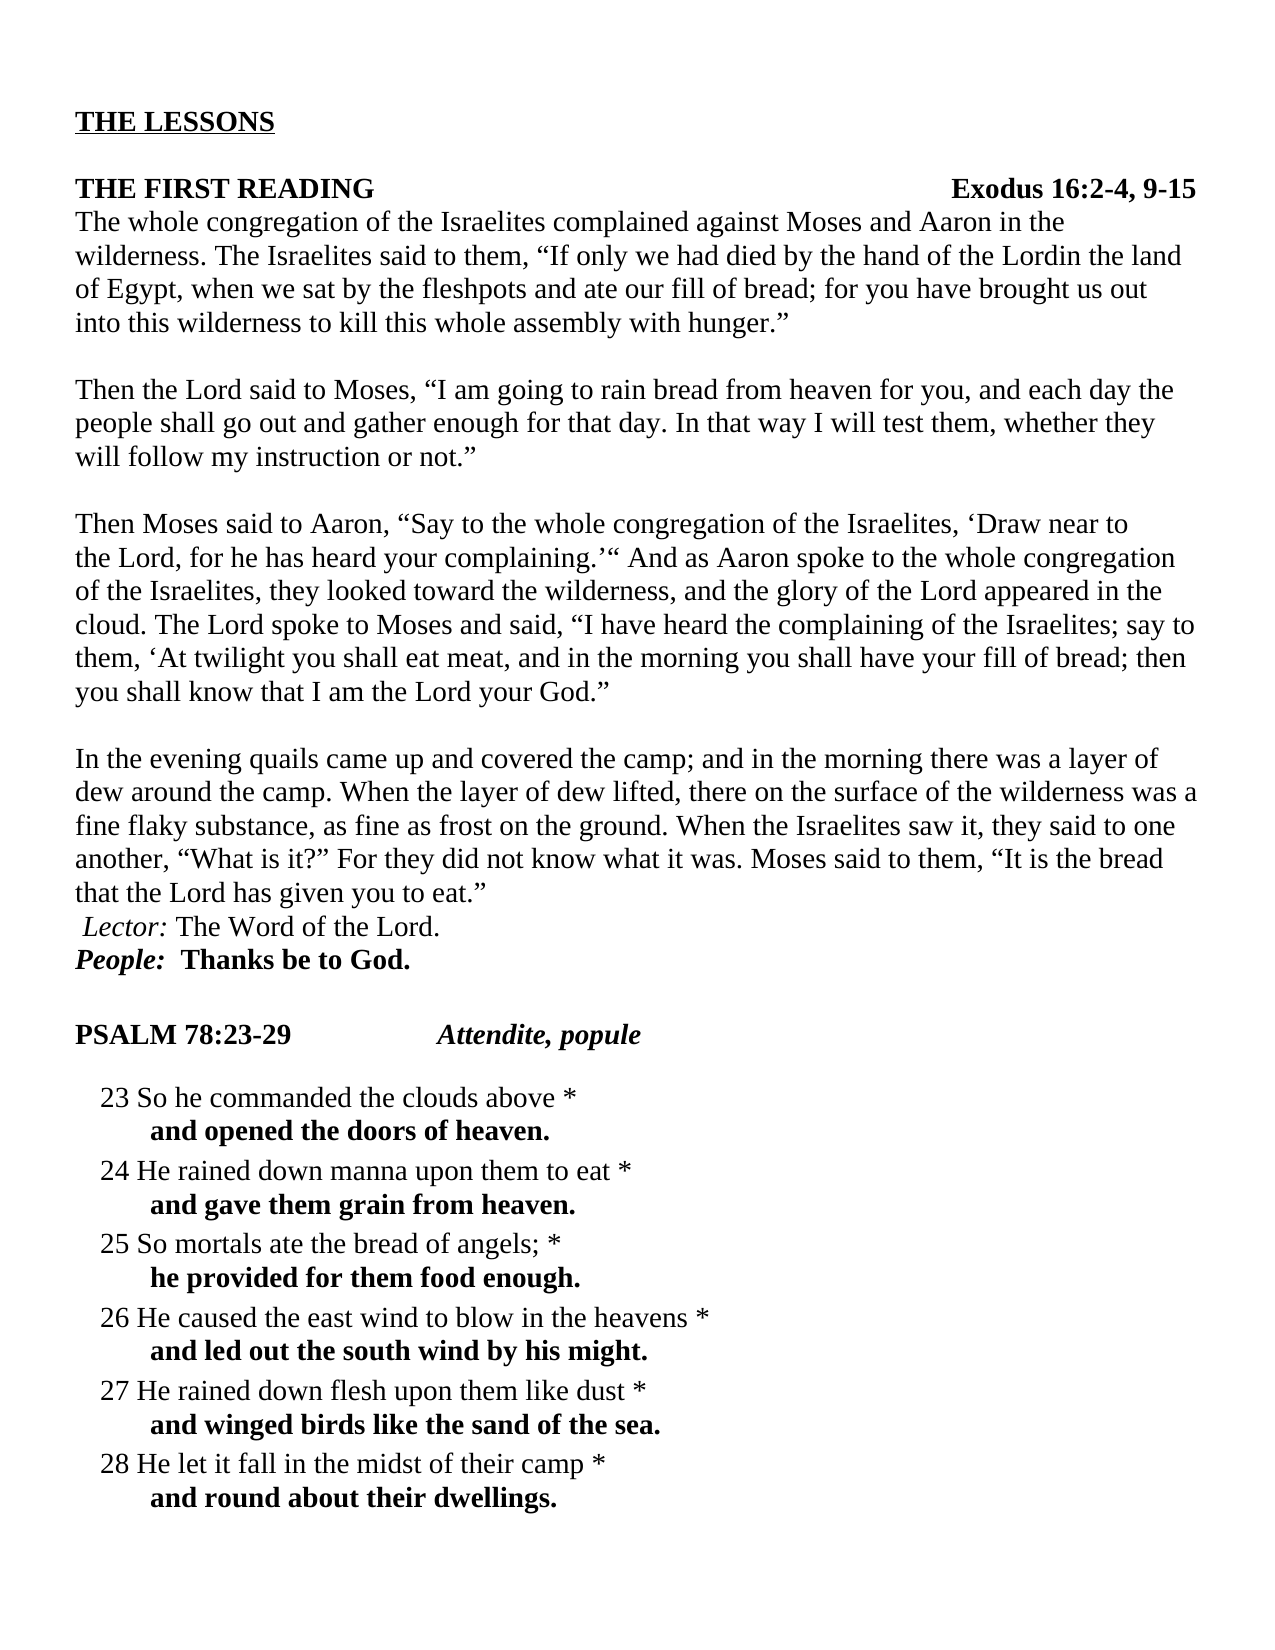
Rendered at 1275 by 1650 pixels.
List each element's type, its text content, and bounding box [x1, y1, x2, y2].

text Lector: The Word of the Lord. [75, 909, 1200, 942]
text 24 He rained down manna upon them to eat * and gave them grain from heaven. [100, 1153, 1150, 1220]
text 28 He let it fall in the midst of their camp * and round about their dwellings. [100, 1447, 1150, 1514]
text People: Thanks be to God. [75, 942, 1200, 976]
text 23 So he commanded the clouds above * and opened the doors of heaven. [100, 1080, 1150, 1147]
text 27 He rained down flesh upon them like dust * and winged birds like the sand of the sea. [100, 1373, 1150, 1440]
text Then the Lord said to Moses, “I am going to rain bread from heaven for you, and each day the people shall go out and gather enough for that day. In that way I will test them, whether they will follow my instruction or not.” [75, 372, 1200, 473]
text THE LESSONS [75, 104, 1200, 137]
text 26 He caused the east wind to blow in the heavens * and led out the south wind by his might. [100, 1300, 1150, 1367]
text The whole congregation of the Israelites complained against Moses and Aaron in the wilderness. The Israelites said to them, “If only we had died by the hand of the Lordin the land of Egypt, when we sat by the fleshpots and ate our fill of bread; for you have brought us out into this wilderness to kill this whole assembly with hunger.” [75, 204, 1200, 338]
text Then Moses said to Aaron, “Say to the whole congregation of the Israelites, ‘Draw near to the Lord, for he has heard your complaining.’“ And as Aaron spoke to the whole congregation of the Israelites, they looked toward the wilderness, and the glory of the Lord appeared in the cloud. The Lord spoke to Moses and said, “I have heard the complaining of the Israelites; say to them, ‘At twilight you shall eat meat, and in the morning you shall have your fill of bread; then you shall know that I am the Lord your God.” [75, 506, 1200, 707]
text THE FIRST READING Exodus 16:2-4, 9-15 [75, 171, 1200, 204]
text PSALM 78:23-29 Attendite, popule [75, 1017, 1200, 1051]
text In the evening quails came up and covered the camp; and in the morning there was a layer of dew around the camp. When the layer of dew lifted, there on the surface of the wilderness was a fine flaky substance, as fine as frost on the ground. When the Israelites saw it, they said to one another, “What is it?” For they did not know what it was. Moses said to them, “It is the bread that the Lord has given you to eat.” [75, 741, 1200, 909]
text 25 So mortals ate the bread of angels; * he provided for them food enough. [100, 1227, 1150, 1294]
